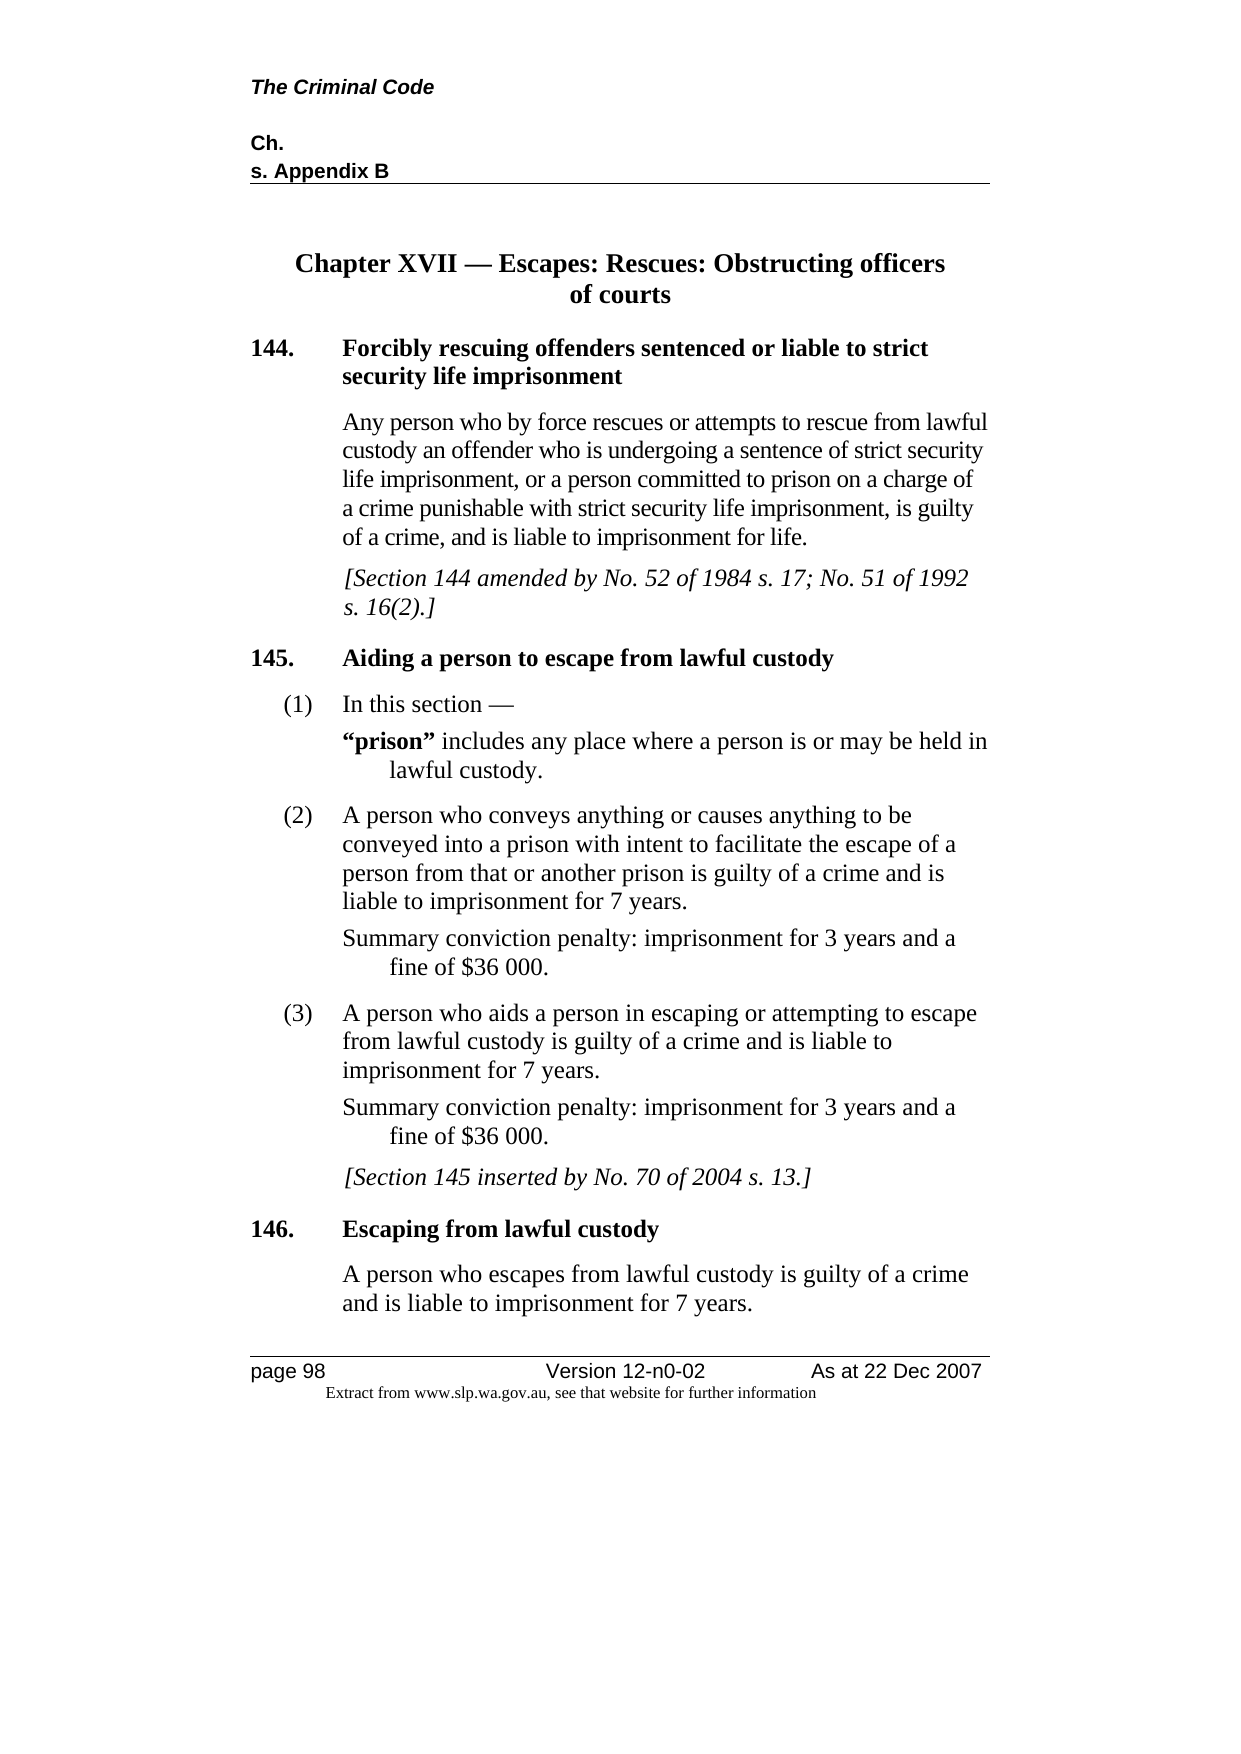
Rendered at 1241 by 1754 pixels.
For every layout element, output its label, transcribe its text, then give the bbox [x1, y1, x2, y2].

text Any person who by force rescues or attempts to rescue from lawful custody an offender who is undergoing a sentence of strict security life imprisonment, or a person committed to prison on a charge of a crime punishable with strict security life imprisonment, is guilty of a crime, and is liable to imprisonment for life. [250, 407, 990, 551]
subtitle 146. Escaping from lawful custody [250, 1214, 990, 1243]
text [Section 145 inserted by No. 70 of 2004 s. 13.] [250, 1162, 990, 1191]
text Summary conviction penalty: imprisonment for 3 years and a fine of $36 000. [250, 923, 990, 981]
subtitle 144. Forcibly rescuing offenders sentenced or liable to strict security life imprisonment [250, 333, 990, 390]
subtitle 145. Aiding a person to escape from lawful custody [250, 643, 990, 672]
subtitle Chapter XVII — Escapes: Rescues: Obstructing officers of courts [250, 247, 990, 310]
text (2) A person who conveys anything or causes anything to be conveyed into a prison with intent to facilitate the escape of a person from that or another prison is guilty of a crime and is liable to imprisonment for 7 years. [250, 800, 990, 915]
text (3) A person who aids a person in escaping or attempting to escape from lawful custody is guilty of a crime and is liable to imprisonment for 7 years. [250, 998, 990, 1084]
text [Section 144 amended by No. 52 of 1984 s. 17; No. 51 of 1992 s. 16(2).] [250, 563, 990, 621]
text Summary conviction penalty: imprisonment for 3 years and a fine of $36 000. [250, 1092, 990, 1150]
text (1) In this section — [250, 689, 990, 718]
text “prison” includes any place where a person is or may be held in lawful custody. [250, 726, 990, 783]
text A person who escapes from lawful custody is guilty of a crime and is liable to imprisonment for 7 years. [250, 1259, 990, 1317]
